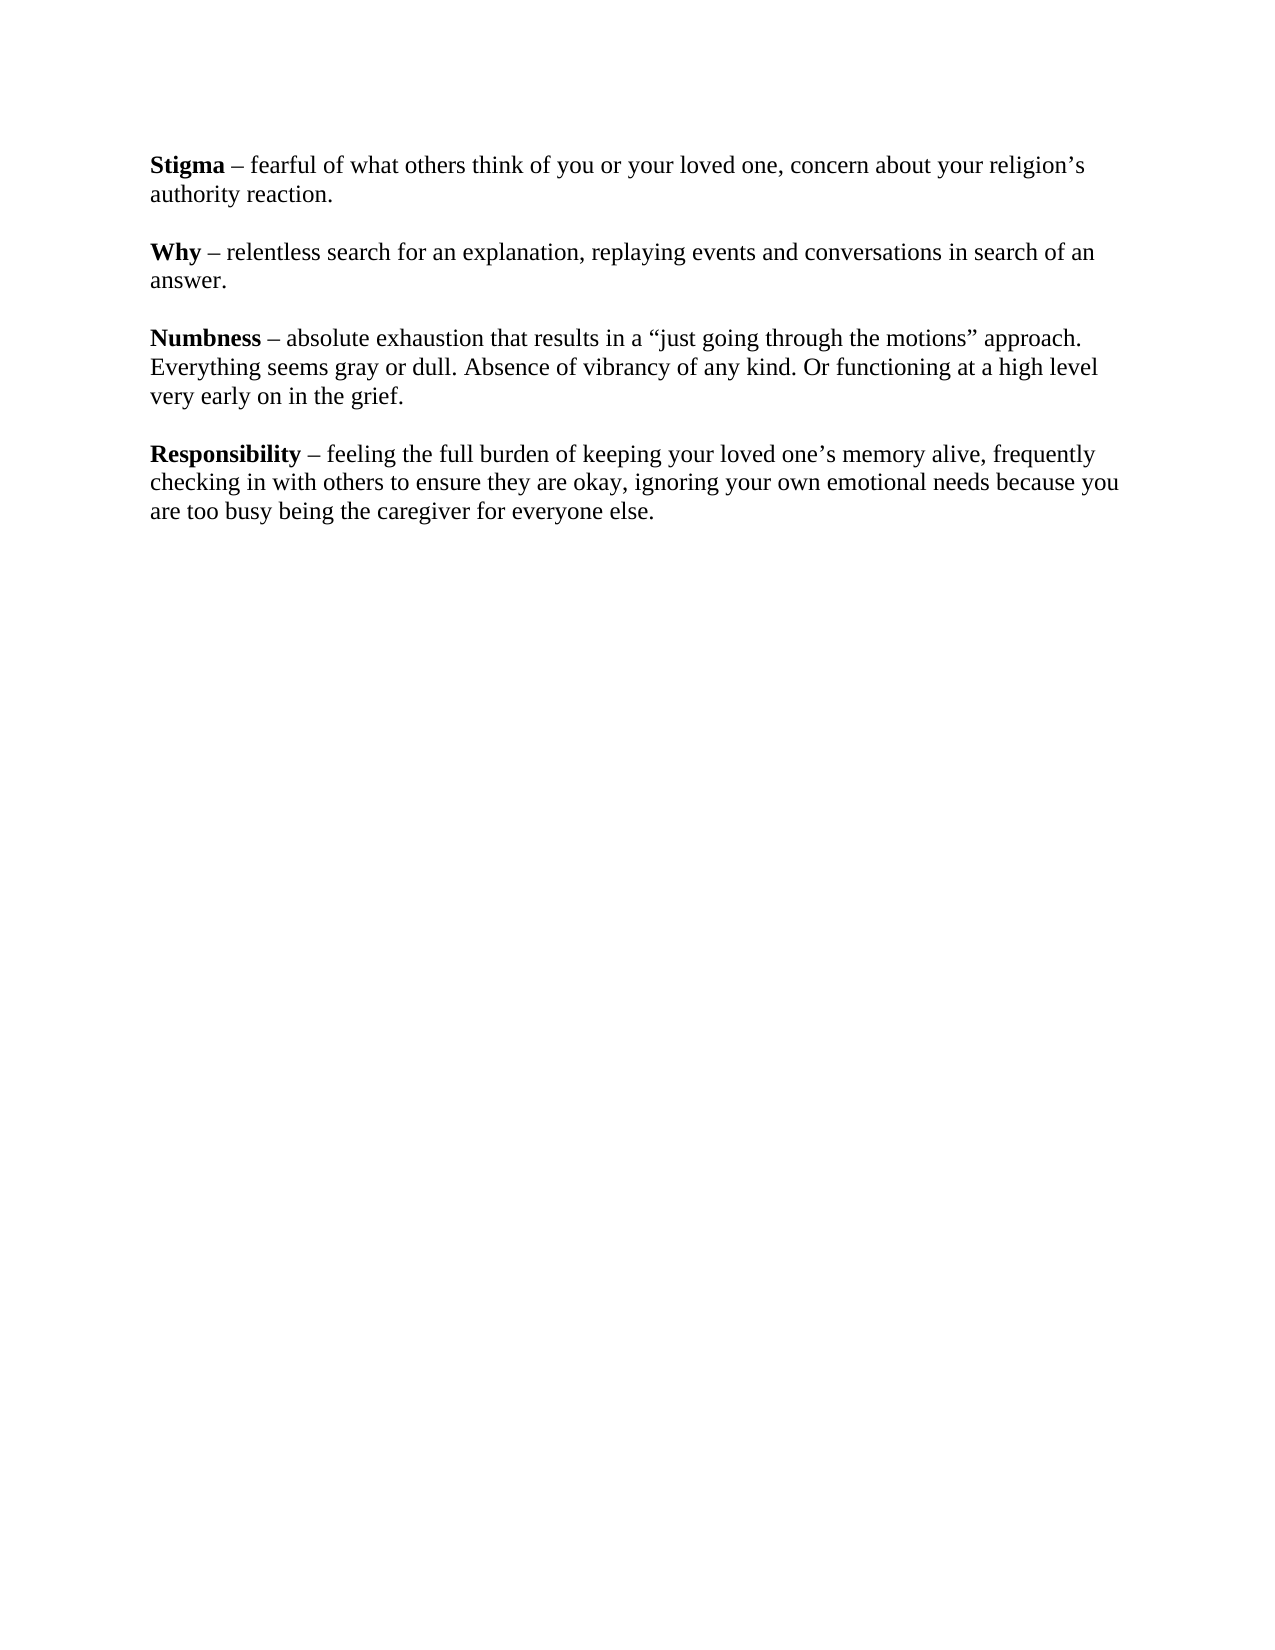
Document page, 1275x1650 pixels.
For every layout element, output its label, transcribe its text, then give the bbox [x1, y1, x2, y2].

text Numbness – absolute exhaustion that results in a “just going through the motions” approach. Everything seems gray or dull. Absence of vibrancy of any kind. Or functioning at a high level very early on in the grief. [150, 323, 1125, 409]
text Why – relentless search for an explanation, replaying events and conversations in search of an answer. [150, 237, 1125, 294]
text Responsibility – feeling the full burden of keeping your loved one’s memory alive, frequently checking in with others to ensure they are okay, ignoring your own emotional needs because you are too busy being the caregiver for everyone else. [150, 439, 1125, 525]
text Stigma – fearful of what others think of you or your loved one, concern about your religion’s authority reaction. [150, 150, 1125, 207]
